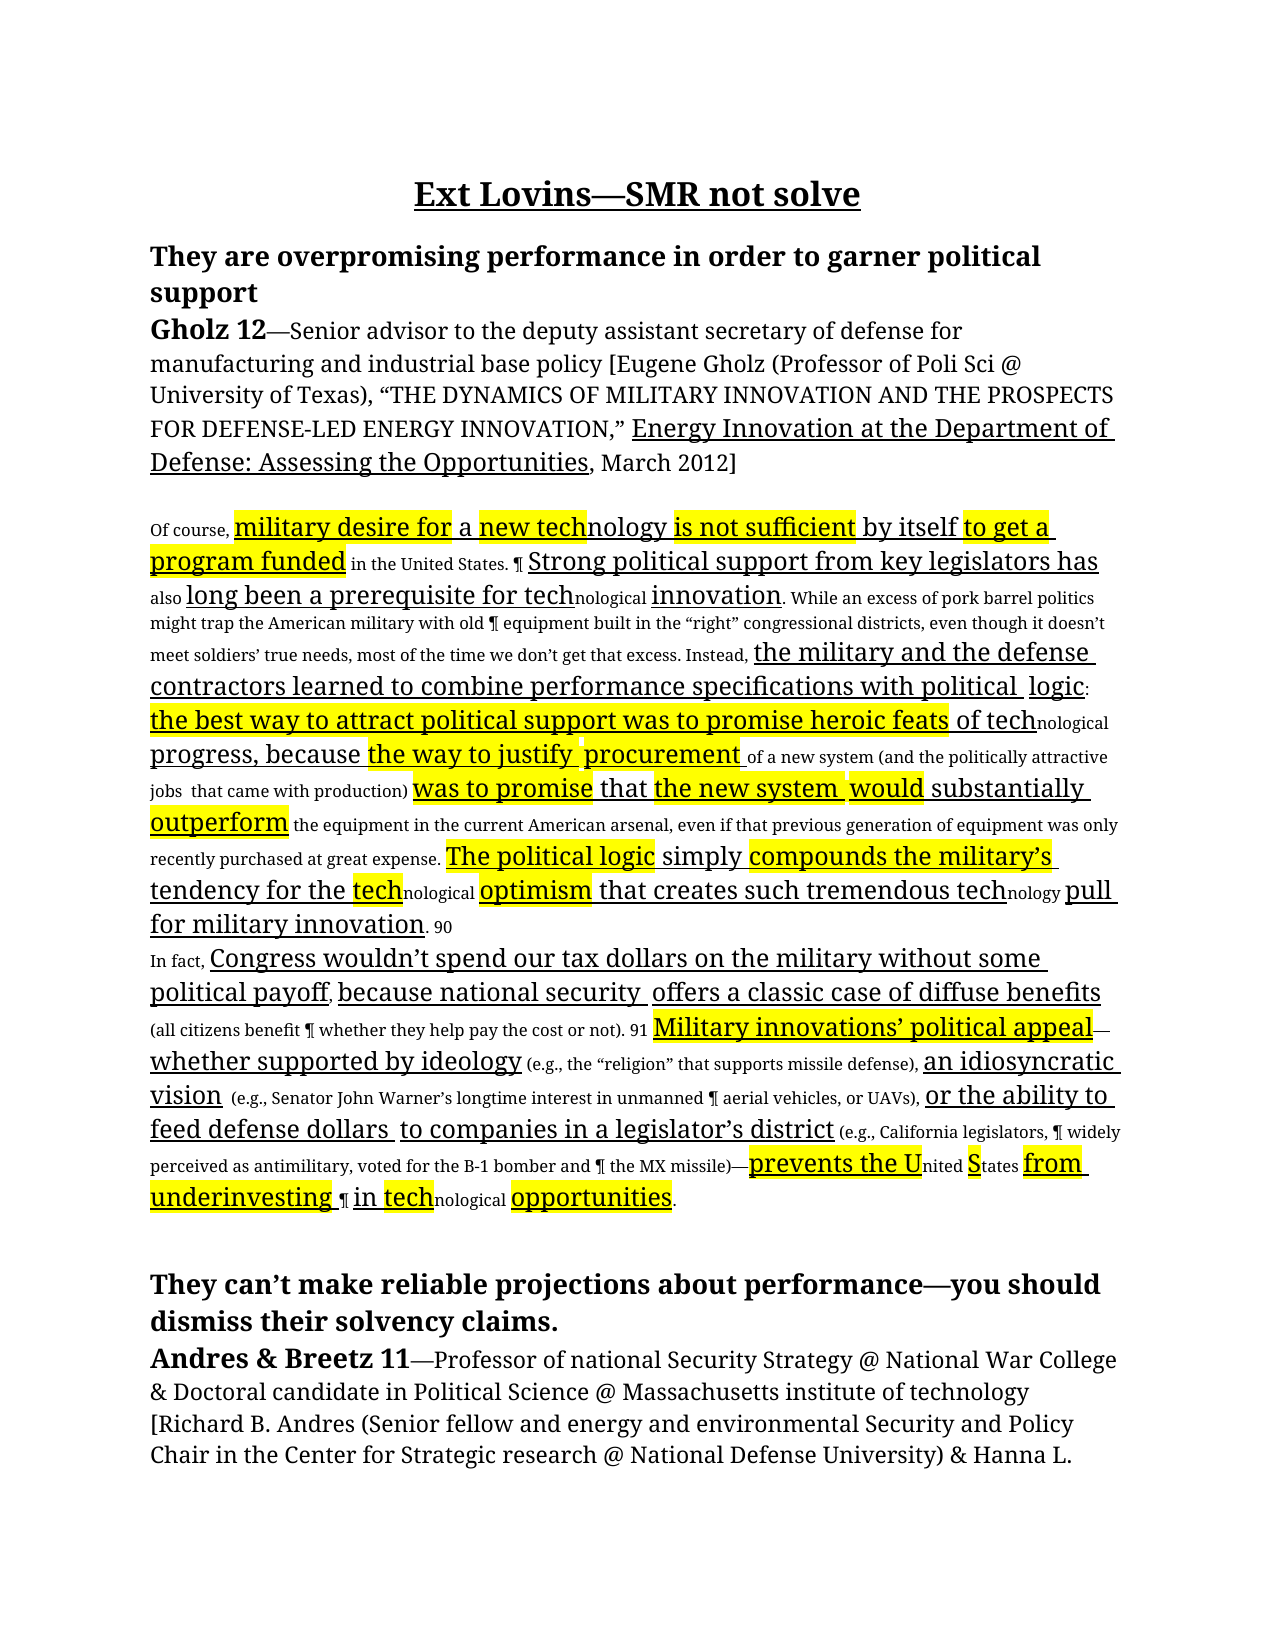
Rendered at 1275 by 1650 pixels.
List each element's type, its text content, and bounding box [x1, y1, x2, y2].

subtitle They can’t make reliable projections about performance—you should dismiss their solvency claims. [150, 1266, 1125, 1339]
text In fact, Congress wouldn’t spend our tax dollars on the military without some political payoff, because national security offers a classic case of diffuse benefits (all citizens benefit ¶ whether they help pay the cost or not). 91 Military innovations’ political appeal—whether supported by ideology (e.g., the “religion” that supports missile defense), an idiosyncratic vision (e.g., Senator John Warner’s longtime interest in unmanned ¶ aerial vehicles, or UAVs), or the ability to feed defense dollars to companies in a legislator’s district (e.g., California legislators, ¶ widely perceived as antimilitary, voted for the B-1 bomber and ¶ the MX missile)—prevents the United States from underinvesting ¶ in technological opportunities. [150, 941, 1125, 1213]
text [150, 1339, 1125, 1470]
text Of course, military desire for a new technology is not sufficient by itself to get a program funded in the United States. ¶ Strong political support from key legislators has also long been a prerequisite for technological innovation. While an excess of pork barrel politics might trap the American military with old ¶ equipment built in the “right” congressional districts, even though it doesn’t meet soldiers’ true needs, most of the time we don’t get that excess. Instead, the military and the defense contractors learned to combine performance specifications with political logic: the best way to attract political support was to promise heroic feats of technological progress, because the way to justify procurement of a new system (and the politically attractive jobs that came with production) was to promise that the new system would substantially outperform the equipment in the current American arsenal, even if that previous generation of equipment was only recently purchased at great expense. The political logic simply compounds the military’s tendency for the technological optimism that creates such tremendous technology pull for military innovation. 90 [150, 509, 1125, 941]
text Gholz 12—Senior advisor to the deputy assistant secretary of defense for manufacturing and industrial base policy [Eugene Gholz (Professor of Poli Sci @ University of Texas), “THE DYNAMICS OF MILITARY INNOVATION AND THE PROSPECTS FOR DEFENSE-LED ENERGY INNOVATION,” Energy Innovation at the Department of Defense: Assessing the Opportunities, March 2012] [150, 311, 1125, 478]
subtitle They are overpromising performance in order to garner political support [150, 237, 1125, 311]
subtitle Ext Lovins—SMR not solve [150, 171, 1125, 216]
